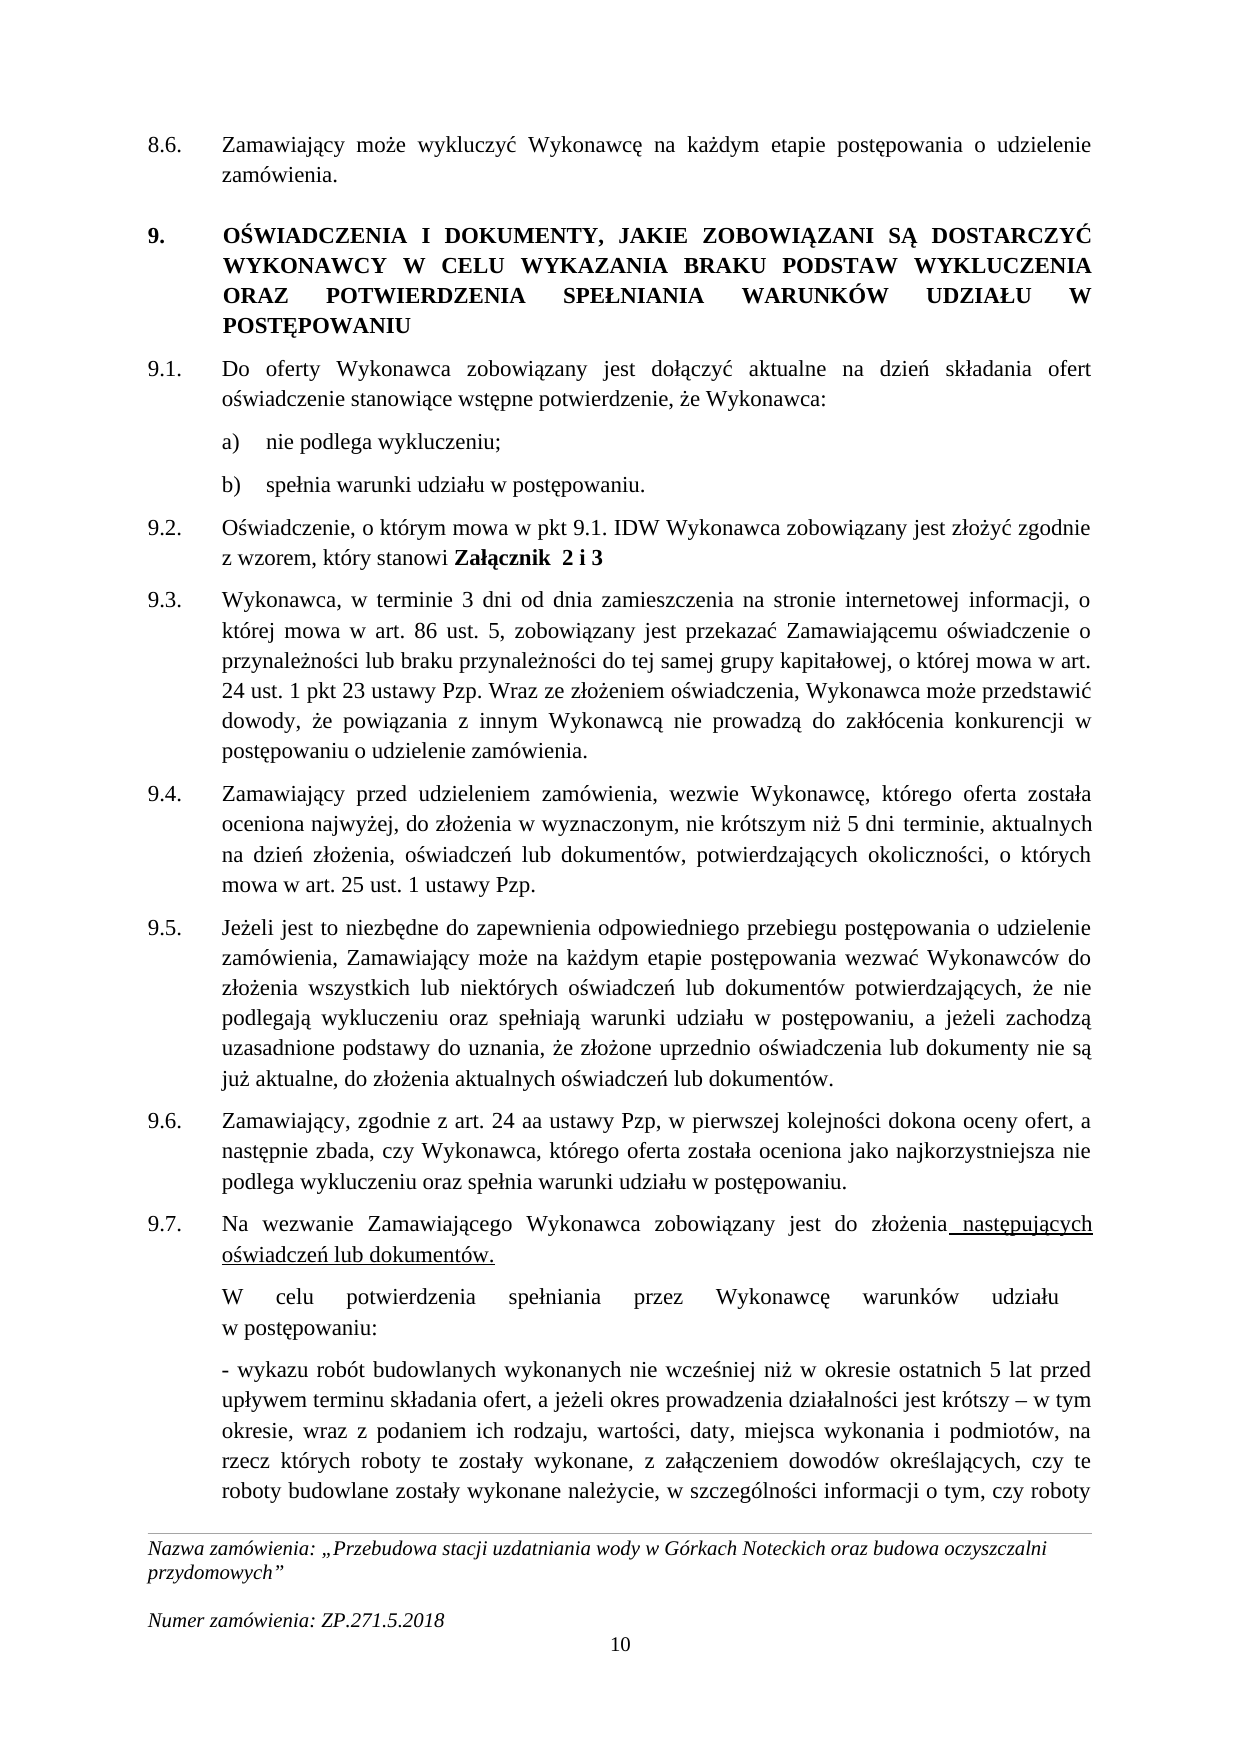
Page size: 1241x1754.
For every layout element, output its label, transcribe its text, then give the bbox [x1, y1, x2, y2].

text a) nie podlega wykluczeniu; [222, 428, 1092, 454]
text 9.5. Jeżeli jest to niezbędne do zapewnienia odpowiedniego przebiegu postępowania o udzielenie zamówienia, Zamawiający może na każdym etapie postępowania wezwać Wykonawców do złożenia wszystkich lub niektórych oświadczeń lub dokumentów potwierdzających, że nie podlegają wykluczeniu oraz spełniają warunki udziału w postępowaniu, a jeżeli zachodzą uzasadnione podstawy do uznania, że złożone uprzednio oświadczenia lub dokumenty nie są już aktualne, do złożenia aktualnych oświadczeń lub dokumentów. [148, 914, 1092, 1091]
text 9.3. Wykonawca, w terminie 3 dni od dnia zamieszczenia na stronie internetowej informacji, o której mowa w art. 86 ust. 5, zobowiązany jest przekazać Zamawiającemu oświadczenie o przynależności lub braku przynależności do tej samej grupy kapitałowej, o której mowa w art. 24 ust. 1 pkt 23 ustawy Pzp. Wraz ze złożeniem oświadczenia, Wykonawca może przedstawić dowody, że powiązania z innym Wykonawcą nie prowadzą do zakłócenia konkurencji w postępowaniu o udzielenie zamówienia. [148, 587, 1092, 764]
text 9.7. Na wezwanie Zamawiającego Wykonawca zobowiązany jest do złożenia następujących oświadczeń lub dokumentów. [148, 1211, 1092, 1267]
text 9.2. Oświadczenie, o którym mowa w pkt 9.1. IDW Wykonawca zobowiązany jest złożyć zgodnie z wzorem, który stanowi Załącznik 2 i 3 [148, 514, 1092, 570]
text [221, 1356, 1092, 1503]
text 9.1. Do oferty Wykonawca zobowiązany jest dołączyć aktualne na dzień składania ofert oświadczenie stanowiące wstępne potwierdzenie, że Wykonawca: [148, 355, 1092, 412]
text 9.6. Zamawiający, zgodnie z art. 24 aa ustawy Pzp, w pierwszej kolejności dokona oceny ofert, a następnie zbada, czy Wykonawca, którego oferta została oceniona jako najkorzystniejsza nie podlega wykluczeniu oraz spełnia warunki udziału w postępowaniu. [148, 1107, 1092, 1194]
text W celu potwierdzenia spełniania przez Wykonawcę warunków udziału w postępowaniu: [177, 1283, 1092, 1340]
text b) spełnia warunki udziału w postępowaniu. [222, 471, 1092, 497]
text 9.4. Zamawiający przed udzieleniem zamówienia, wezwie Wykonawcę, którego oferta została oceniona najwyżej, do złożenia w wyznaczonym, nie krótszym niż 5 dni terminie, aktualnych na dzień złożenia, oświadczeń lub dokumentów, potwierdzających okoliczności, o których mowa w art. 25 ust. 1 ustawy Pzp. [148, 780, 1092, 897]
text 8.6. Zamawiający może wykluczyć Wykonawcę na każdym etapie postępowania o udzielenie zamówienia. [148, 131, 1092, 188]
text 9. OŚWIADCZENIA I DOKUMENTY, JAKIE ZOBOWIĄZANI SĄ DOSTARCZYĆ WYKONAWCY W CELU WYKAZANIA BRAKU PODSTAW WYKLUCZENIA ORAZ POTWIERDZENIA SPEŁNIANIA WARUNKÓW UDZIAŁU W POSTĘPOWANIU [148, 222, 1092, 339]
